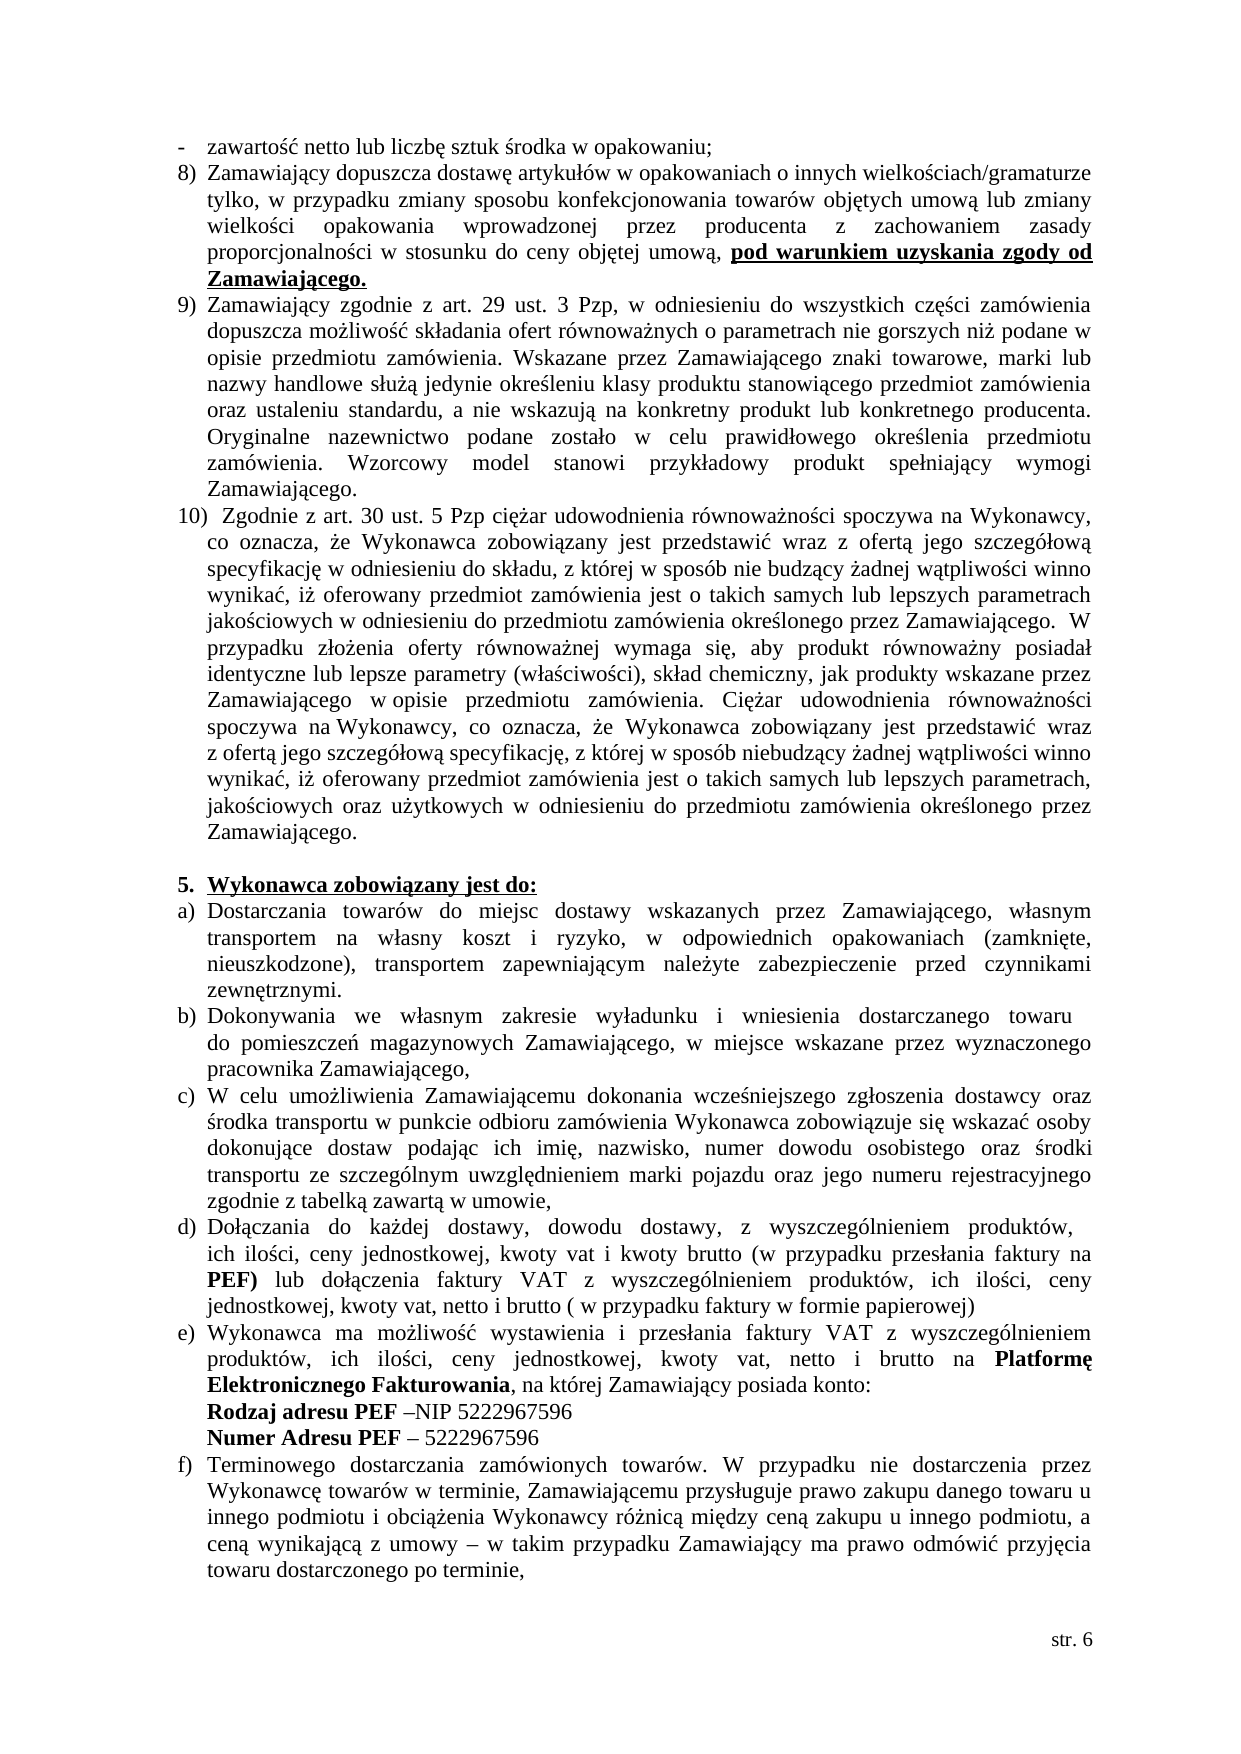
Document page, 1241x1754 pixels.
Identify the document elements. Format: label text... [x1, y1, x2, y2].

list Dokonywania we własnym zakresie wyładunku i wniesienia dostarczanego towaru do pomieszczeń magazynowych Zamawiającego, w miejsce wskazane przez wyznaczonego pracownika Zamawiającego, [177, 1003, 1093, 1082]
list Wykonawca ma możliwość wystawienia i przesłania faktury VAT z wyszczególnieniem produktów, ich ilości, ceny jednostkowej, kwoty vat, netto i brutto na Platformę Elektronicznego Fakturowania, na której Zamawiający posiada konto: [177, 1319, 1093, 1398]
list zawartość netto lub liczbę sztuk środka w opakowaniu; [177, 133, 1093, 159]
list Zamawiający dopuszcza dostawę artykułów w opakowaniach o innych wielkościach/gramaturze tylko, w przypadku zmiany sposobu konfekcjonowania towarów objętych umową lub zmiany wielkości opakowania wprowadzonej przez producenta z zachowaniem zasady proporcjonalności w stosunku do ceny objętej umową, pod warunkiem uzyskania zgody od Zamawiającego. [177, 159, 1093, 291]
list Terminowego dostarczania zamówionych towarów. W przypadku nie dostarczenia przez Wykonawcę towarów w terminie, Zamawiającemu przysługuje prawo zakupu danego towaru u innego podmiotu i obciążenia Wykonawcy różnicą między ceną zakupu u innego podmiotu, a ceną wynikającą z umowy – w takim przypadku Zamawiający ma prawo odmówić przyjęcia towaru dostarczonego po terminie, [177, 1451, 1093, 1582]
list Dołączania do każdej dostawy, dowodu dostawy, z wyszczególnieniem produktów, ich ilości, ceny jednostkowej, kwoty vat i kwoty brutto (w przypadku przesłania faktury na PEF) lub dołączenia faktury VAT z wyszczególnieniem produktów, ich ilości, ceny jednostkowej, kwoty vat, netto i brutto ( w przypadku faktury w formie papierowej) [177, 1213, 1093, 1319]
list Wykonawca zobowiązany jest do: [177, 871, 1093, 897]
text Numer Adresu PEF – 5222967596 [207, 1424, 1093, 1451]
list Zgodnie z art. 30 ust. 5 Pzp ciężar udowodnienia równoważności spoczywa na Wykonawcy, co oznacza, że Wykonawca zobowiązany jest przedstawić wraz z ofertą jego szczegółową specyfikację w odniesieniu do składu, z której w sposób nie budzący żadnej wątpliwości winno wynikać, iż oferowany przedmiot zamówienia jest o takich samych lub lepszych parametrach jakościowych w odniesieniu do przedmiotu zamówienia określonego przez Zamawiającego. W przypadku złożenia oferty równoważnej wymaga się, aby produkt równoważny posiadał identyczne lub lepsze parametry (właściwości), skład chemiczny, jak produkty wskazane przez Zamawiającego w opisie przedmiotu zamówienia. Ciężar udowodnienia równoważności spoczywa na Wykonawcy, co oznacza, że Wykonawca zobowiązany jest przedstawić wraz z ofertą jego szczegółową specyfikację, z której w sposób niebudzący żadnej wątpliwości winno wynikać, iż oferowany przedmiot zamówienia jest o takich samych lub lepszych parametrach, jakościowych oraz użytkowych w odniesieniu do przedmiotu zamówienia określonego przez Zamawiającego. [177, 502, 1093, 844]
list Dostarczania towarów do miejsc dostawy wskazanych przez Zamawiającego, własnym transportem na własny koszt i ryzyko, w odpowiednich opakowaniach (zamknięte, nieuszkodzone), transportem zapewniającym należyte zabezpieczenie przed czynnikami zewnętrznymi. [177, 897, 1093, 1003]
text Rodzaj adresu PEF –NIP 5222967596 [207, 1398, 1093, 1424]
list W celu umożliwienia Zamawiającemu dokonania wcześniejszego zgłoszenia dostawcy oraz środka transportu w punkcie odbioru zamówienia Wykonawca zobowiązuje się wskazać osoby dokonujące dostaw podając ich imię, nazwisko, numer dowodu osobistego oraz środki transportu ze szczególnym uwzględnieniem marki pojazdu oraz jego numeru rejestracyjnego zgodnie z tabelką zawartą w umowie, [177, 1082, 1093, 1213]
list Zamawiający zgodnie z art. 29 ust. 3 Pzp, w odniesieniu do wszystkich części zamówienia dopuszcza możliwość składania ofert równoważnych o parametrach nie gorszych niż podane w opisie przedmiotu zamówienia. Wskazane przez Zamawiającego znaki towarowe, marki lub nazwy handlowe służą jedynie określeniu klasy produktu stanowiącego przedmiot zamówienia oraz ustaleniu standardu, a nie wskazują na konkretny produkt lub konkretnego producenta. Oryginalne nazewnictwo podane zostało w celu prawidłowego określenia przedmiotu zamówienia. Wzorcowy model stanowi przykładowy produkt spełniający wymogi Zamawiającego. [177, 291, 1093, 502]
